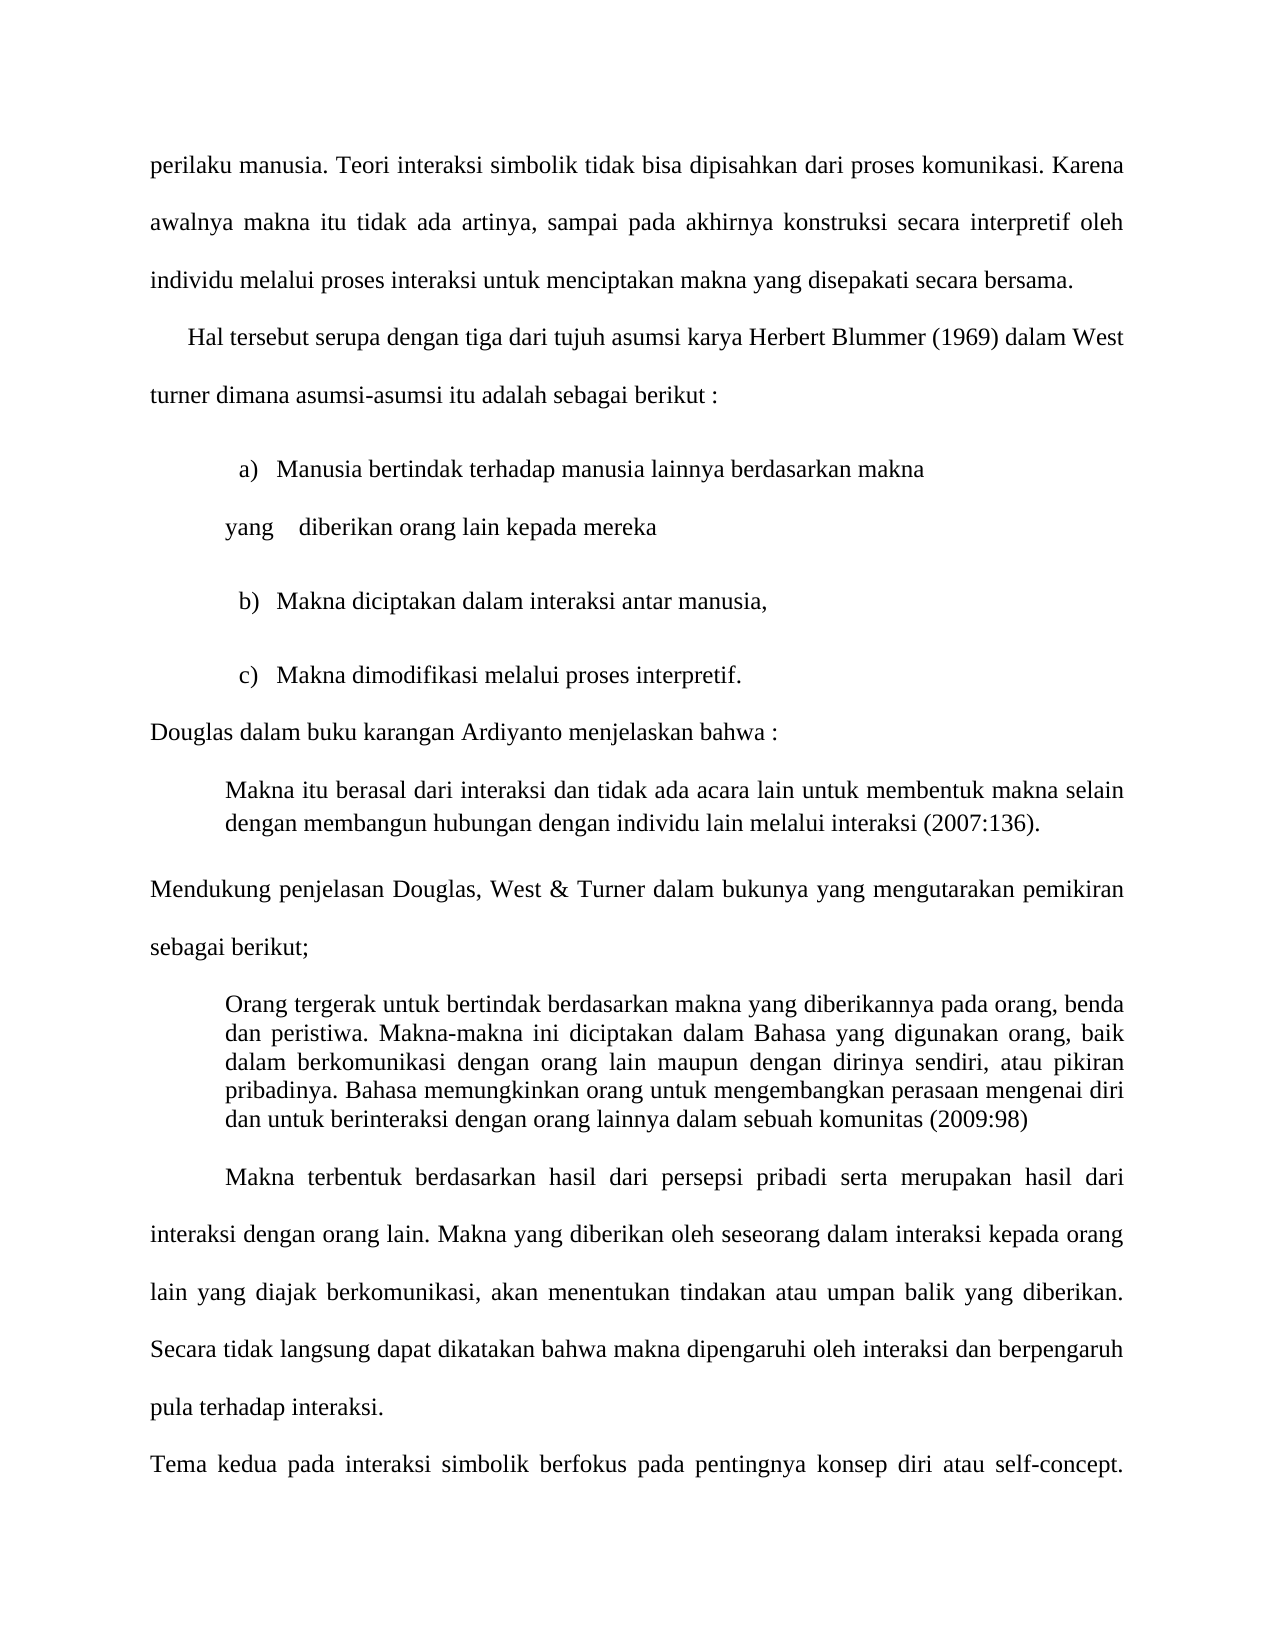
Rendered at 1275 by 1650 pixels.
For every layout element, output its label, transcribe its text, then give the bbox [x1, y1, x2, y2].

text Makna terbentuk berdasarkan hasil dari persepsi pribadi serta merupakan hasil dari interaksi dengan orang lain. Makna yang diberikan oleh seseorang dalam interaksi kepada orang lain yang diajak berkomunikasi, akan menentukan tindakan atau umpan balik yang diberikan. Secara tidak langsung dapat dikatakan bahwa makna dipengaruhi oleh interaksi dan berpengaruh pula terhadap interaksi. [150, 1162, 1125, 1420]
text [150, 1449, 1125, 1478]
text Hal tersebut serupa dengan tiga dari tujuh asumsi karya Herbert Blummer (1969) dalam West turner dimana asumsi-asumsi itu adalah sebagai berikut : [150, 322, 1125, 409]
text Orang tergerak untuk bertindak berdasarkan makna yang diberikannya pada orang, benda dan peristiwa. Makna-makna ini diciptakan dalam Bahasa yang digunakan orang, baik dalam berkomunikasi dengan orang lain maupun dengan dirinya sendiri, atau pikiran pribadinya. Bahasa memungkinkan orang untuk mengembangkan perasaan mengenai diri dan untuk berinteraksi dengan orang lainnya dalam sebuah komunitas (2009:98) [225, 989, 1125, 1133]
list Makna diciptakan dalam interaksi antar manusia, [239, 586, 1125, 614]
text Douglas dalam buku karangan Ardiyanto menjelaskan bahwa : [150, 717, 1125, 746]
text yang diberikan orang lain kepada mereka [150, 512, 1125, 540]
list Makna dimodifikasi melalui proses interpretif. [239, 660, 1125, 689]
list Manusia bertindak terhadap manusia lainnya berdasarkan makna [239, 454, 1125, 483]
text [150, 150, 1125, 294]
text Makna itu berasal dari interaksi dan tidak ada acara lain untuk membentuk makna selain dengan membangun hubungan dengan individu lain melalui interaksi (2007:136). [225, 775, 1125, 837]
text Mendukung penjelasan Douglas, West & Turner dalam bukunya yang mengutarakan pemikiran sebagai berikut; [150, 874, 1125, 960]
